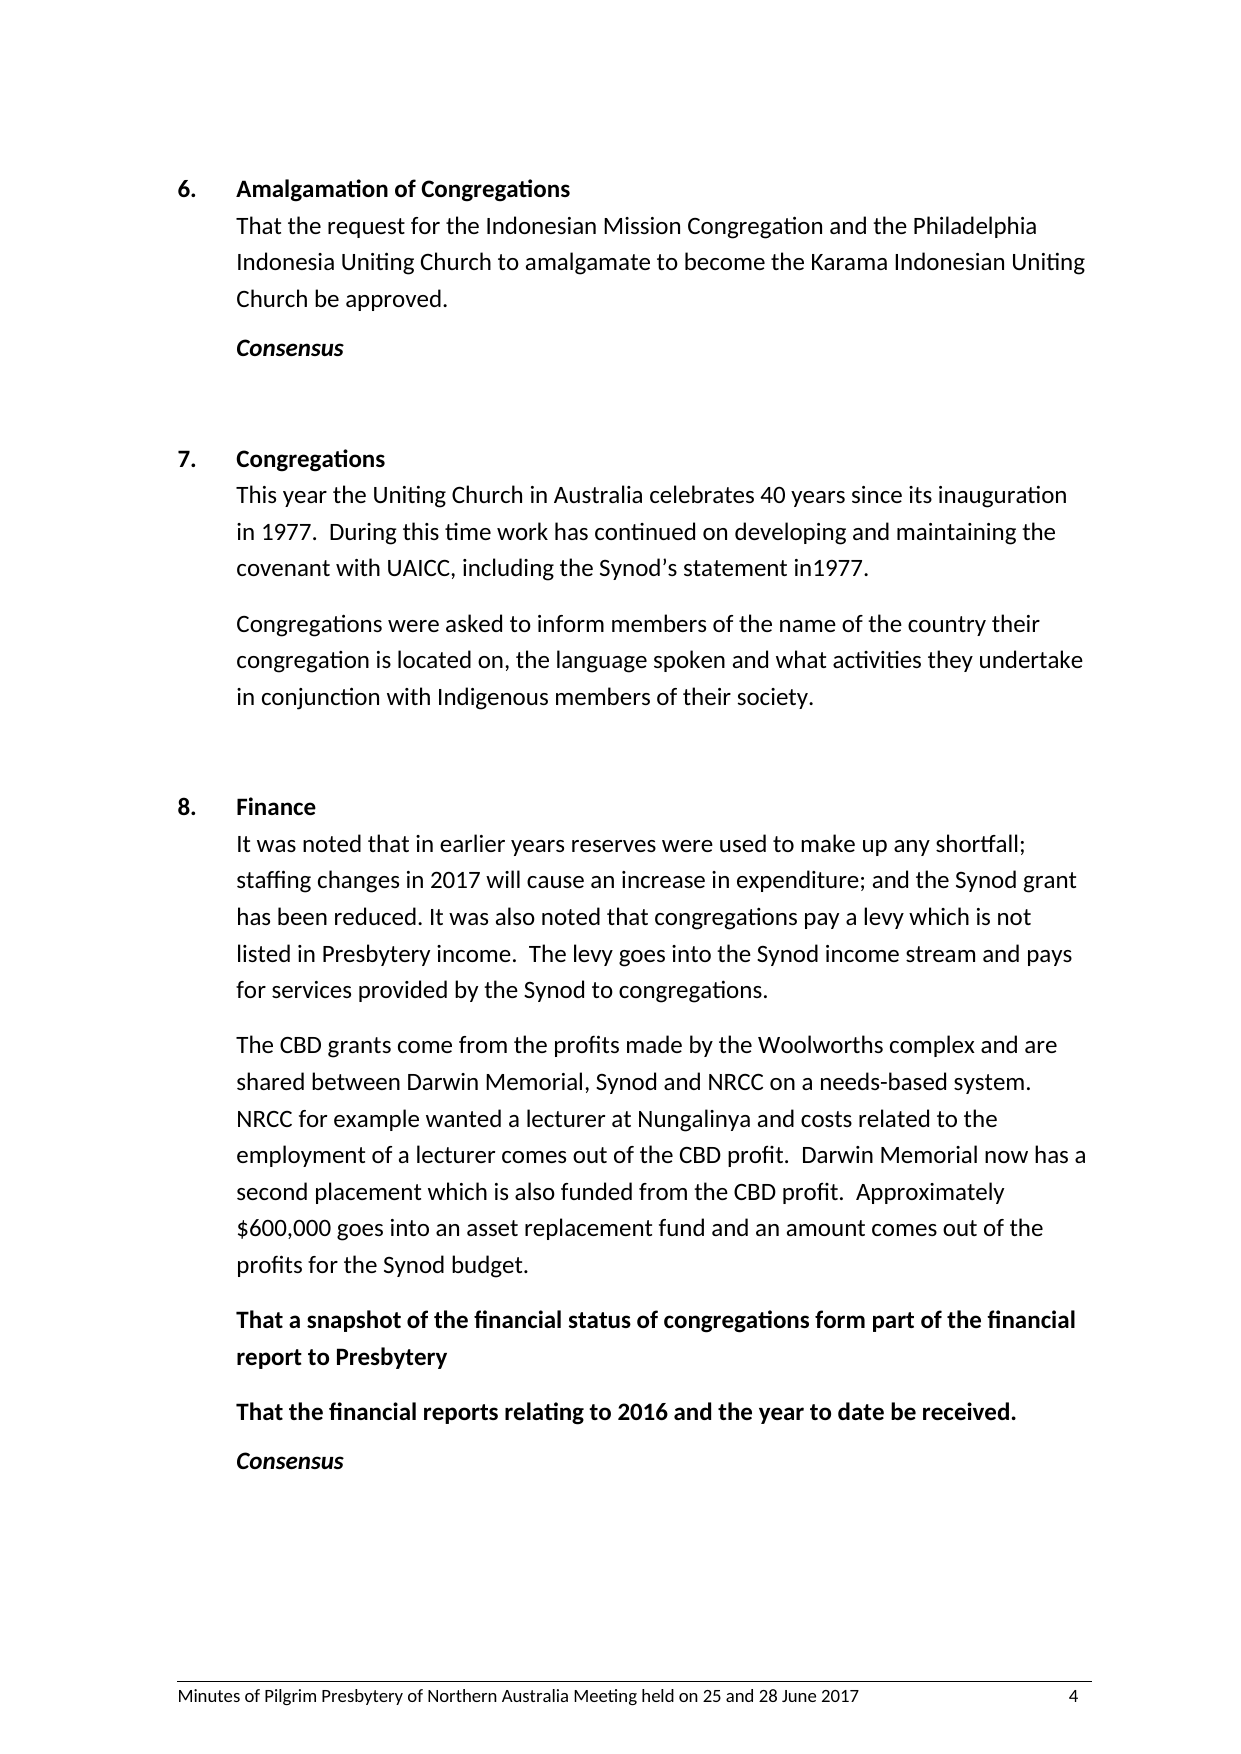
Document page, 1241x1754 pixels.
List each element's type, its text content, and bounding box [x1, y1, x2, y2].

text That the request for the Indonesian Mission Congregation and the Philadelphia Indonesia Uniting Church to amalgamate to become the Karama Indonesian Uniting Church be approved. [177, 210, 1092, 314]
text That the financial reports relating to 2016 and the year to date be received. [177, 1396, 1092, 1427]
text 8. Finance [177, 792, 1092, 822]
text Congregations were asked to inform members of the name of the country their congregation is located on, the language spoken and what activities they undertake in conjunction with Indigenous members of their society. [177, 608, 1092, 711]
text It was noted that in earlier years reserves were used to make up any shortfall; staffing changes in 2017 will cause an increase in expenditure; and the Synod grant has been reduced. It was also noted that congregations pay a levy which is not listed in Presbytery income. The levy goes into the Synod income stream and pays for services provided by the Synod to congregations. [177, 828, 1092, 1005]
text 6. Amalgamation of Congregations [177, 173, 1092, 204]
text This year the Uniting Church in Australia celebrates 40 years since its inauguration in 1977. During this time work has continued on developing and maintaining the covenant with UAICC, including the Synod’s statement in1977. [177, 479, 1092, 583]
text Consensus [177, 1445, 1092, 1476]
text That a snapshot of the financial status of congregations form part of the financial report to Presbytery [177, 1304, 1092, 1371]
text Consensus [177, 332, 1092, 363]
text The CBD grants come from the profits made by the Woolworths complex and are shared between Darwin Memorial, Synod and NRCC on a needs-based system. NRCC for example wanted a lecturer at Nungalinya and costs related to the employment of a lecturer comes out of the CBD profit. Darwin Memorial now has a second placement which is also funded from the CBD profit. Approximately $600,000 goes into an asset replacement fund and an amount comes out of the profits for the Synod budget. [177, 1030, 1092, 1279]
text 7. Congregations [177, 443, 1092, 473]
